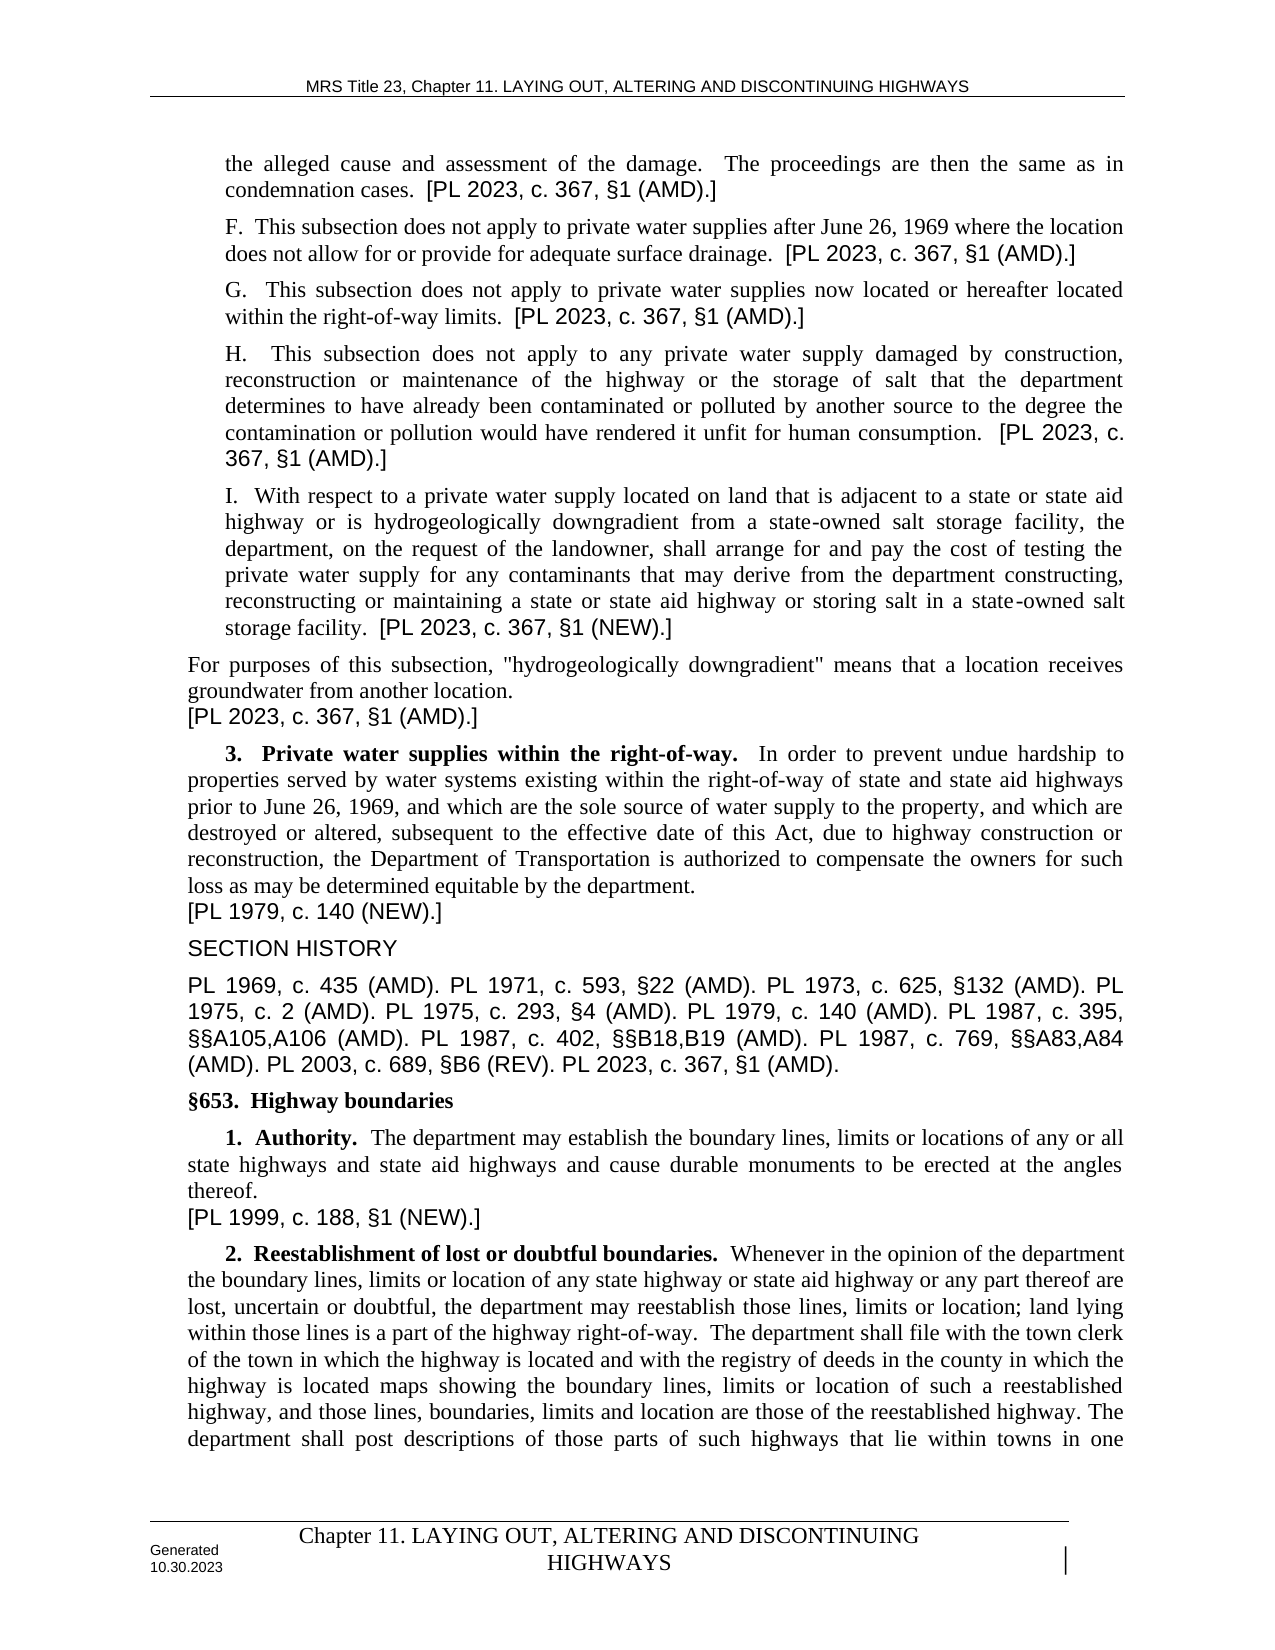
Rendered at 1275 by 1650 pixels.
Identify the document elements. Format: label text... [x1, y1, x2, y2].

text [PL 2023, c. 367, §1 (AMD).] [187, 703, 1125, 730]
text F. This subsection does not apply to private water supplies after June 26, 1969 where the location does not allow for or provide for adequate surface drainage. [PL 2023, c. 367, §1 (AMD).] [225, 213, 1125, 266]
text §653. Highway boundaries [187, 1088, 1125, 1114]
text H. This subsection does not apply to any private water supply damaged by construction, reconstruction or maintenance of the highway or the storage of salt that the department determines to have already been contaminated or polluted by another source to the degree the contamination or pollution would have rendered it unfit for human consumption. [PL 2023, c. 367, §1 (AMD).] [225, 340, 1125, 472]
text [PL 1999, c. 188, §1 (NEW).] [187, 1203, 1125, 1230]
text [PL 1979, c. 140 (NEW).] [187, 898, 1125, 924]
text PL 1969, c. 435 (AMD). PL 1971, c. 593, §22 (AMD). PL 1973, c. 625, §132 (AMD). PL 1975, c. 2 (AMD). PL 1975, c. 293, §4 (AMD). PL 1979, c. 140 (AMD). PL 1987, c. 395, §§A105,A106 (AMD). PL 1987, c. 402, §§B18,B19 (AMD). PL 1987, c. 769, §§A83,A84 (AMD). PL 2003, c. 689, §B6 (REV). PL 2023, c. 367, §1 (AMD). [187, 972, 1125, 1077]
text SECTION HISTORY [187, 935, 1125, 961]
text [225, 150, 1125, 203]
text For purposes of this subsection, "hydrogeologically downgradient" means that a location receives groundwater from another location. [187, 651, 1125, 703]
text 3. Private water supplies within the right-of-way. In order to prevent undue hardship to properties served by water systems existing within the right-of-way of state and state aid highways prior to June 26, 1969, and which are the sole source of water supply to the property, and which are destroyed or altered, subsequent to the effective date of this Act, due to highway construction or reconstruction, the Department of Transportation is authorized to compensate the owners for such loss as may be determined equitable by the department. [187, 740, 1125, 898]
text G. This subsection does not apply to private water supplies now located or hereafter located within the right-of-way limits. [PL 2023, c. 367, §1 (AMD).] [225, 276, 1125, 329]
text 1. Authority. The department may establish the boundary lines, limits or locations of any or all state highways and state aid highways and cause durable monuments to be erected at the angles thereof. [187, 1124, 1125, 1203]
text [187, 1240, 1125, 1451]
text I. With respect to a private water supply located on land that is adjacent to a state or state aid highway or is hydrogeologically downgradient from a state‑owned salt storage facility, the department, on the request of the landowner, shall arrange for and pay the cost of testing the private water supply for any contaminants that may derive from the department constructing, reconstructing or maintaining a state or state aid highway or storing salt in a state‑owned salt storage facility. [PL 2023, c. 367, §1 (NEW).] [225, 482, 1125, 640]
